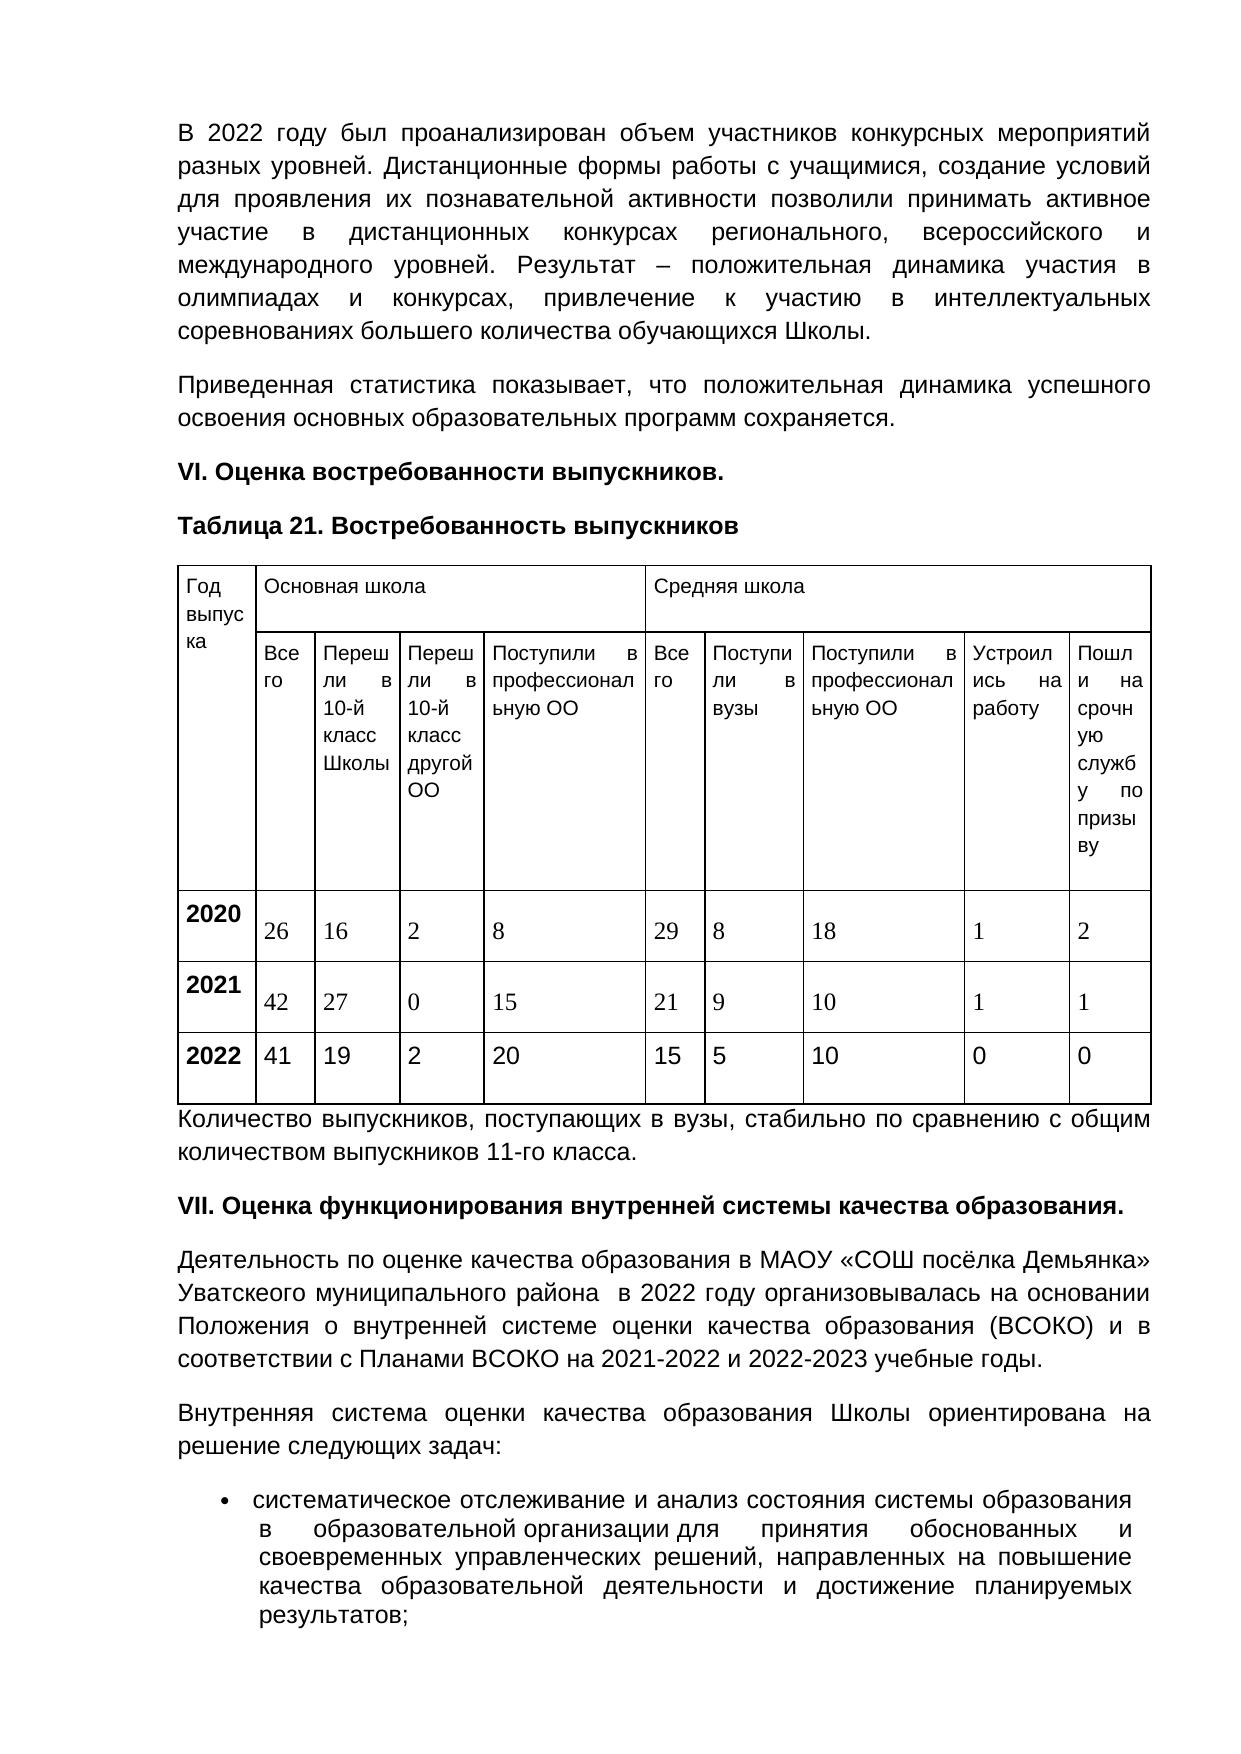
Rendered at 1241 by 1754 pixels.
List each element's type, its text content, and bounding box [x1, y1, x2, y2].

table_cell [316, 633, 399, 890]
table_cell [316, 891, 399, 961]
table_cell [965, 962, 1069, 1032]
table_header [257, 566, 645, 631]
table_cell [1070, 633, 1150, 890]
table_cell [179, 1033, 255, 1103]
text VI. Оценка востребованности выпускников. [177, 457, 1152, 486]
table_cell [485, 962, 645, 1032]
text Приведенная статистика показывает, что положительная динамика успешного освоения основных образовательных программ сохраняется. [177, 370, 1152, 432]
text В 2022 году был проанализирован объем участников конкурсных мероприятий разных уровней. Дистанционные формы работы с учащимися, создание условий для проявления их познавательной активности позволили принимать активное участие в дистанционных конкурсах регионального, всероссийского и международного уровней. Результат – положительная динамика участия в олимпиадах и конкурсах, привлечение к участию в интеллектуальных соревнованиях большего количества обучающихся Школы. [177, 118, 1152, 345]
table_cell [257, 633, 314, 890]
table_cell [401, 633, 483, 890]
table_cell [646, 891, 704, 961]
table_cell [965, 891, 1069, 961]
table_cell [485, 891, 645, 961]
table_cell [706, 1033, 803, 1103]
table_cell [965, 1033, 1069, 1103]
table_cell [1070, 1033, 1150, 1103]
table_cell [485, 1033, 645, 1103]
text Внутренняя система оценки качества образования Школы ориентирована на решение следующих задач: [177, 1398, 1152, 1460]
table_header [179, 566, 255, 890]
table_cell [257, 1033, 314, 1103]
list систематическое отслеживание и анализ состояния системы образования в образовательной организации для принятия обоснованных и своевременных управленческих решений, направленных на повышение качества образовательной деятельности и достижение планируемых результатов; [221, 1485, 1133, 1629]
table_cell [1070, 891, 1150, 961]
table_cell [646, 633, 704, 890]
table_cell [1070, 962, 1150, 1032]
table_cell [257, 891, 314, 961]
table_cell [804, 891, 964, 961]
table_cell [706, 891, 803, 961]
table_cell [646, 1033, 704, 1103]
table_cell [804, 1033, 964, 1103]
text VII. Оценка функционирования внутренней системы качества образования. [177, 1191, 1152, 1220]
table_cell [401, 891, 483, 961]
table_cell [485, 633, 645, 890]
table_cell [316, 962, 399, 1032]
text Количество выпускников, поступающих в вузы, стабильно по сравнению с общим количеством выпускников 11-го класса. [177, 1105, 1152, 1166]
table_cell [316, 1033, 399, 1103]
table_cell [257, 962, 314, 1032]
text Деятельность по оценке качества образования в МАОУ «СОШ посёлка Демьянка» Уватскеого муниципального района в 2022 году организовывалась на основании Положения о внутренней системе оценки качества образования (ВСОКО) и в соответствии с Планами ВСОКО на 2021-2022 и 2022-2023 учебные годы. [177, 1245, 1152, 1373]
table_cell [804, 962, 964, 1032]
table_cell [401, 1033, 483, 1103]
text Таблица 21. Востребованность выпускников [177, 511, 1152, 539]
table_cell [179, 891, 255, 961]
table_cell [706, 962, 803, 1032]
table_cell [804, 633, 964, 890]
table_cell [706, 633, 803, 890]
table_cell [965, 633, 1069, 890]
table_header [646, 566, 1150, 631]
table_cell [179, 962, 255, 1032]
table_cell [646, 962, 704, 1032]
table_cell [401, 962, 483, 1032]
